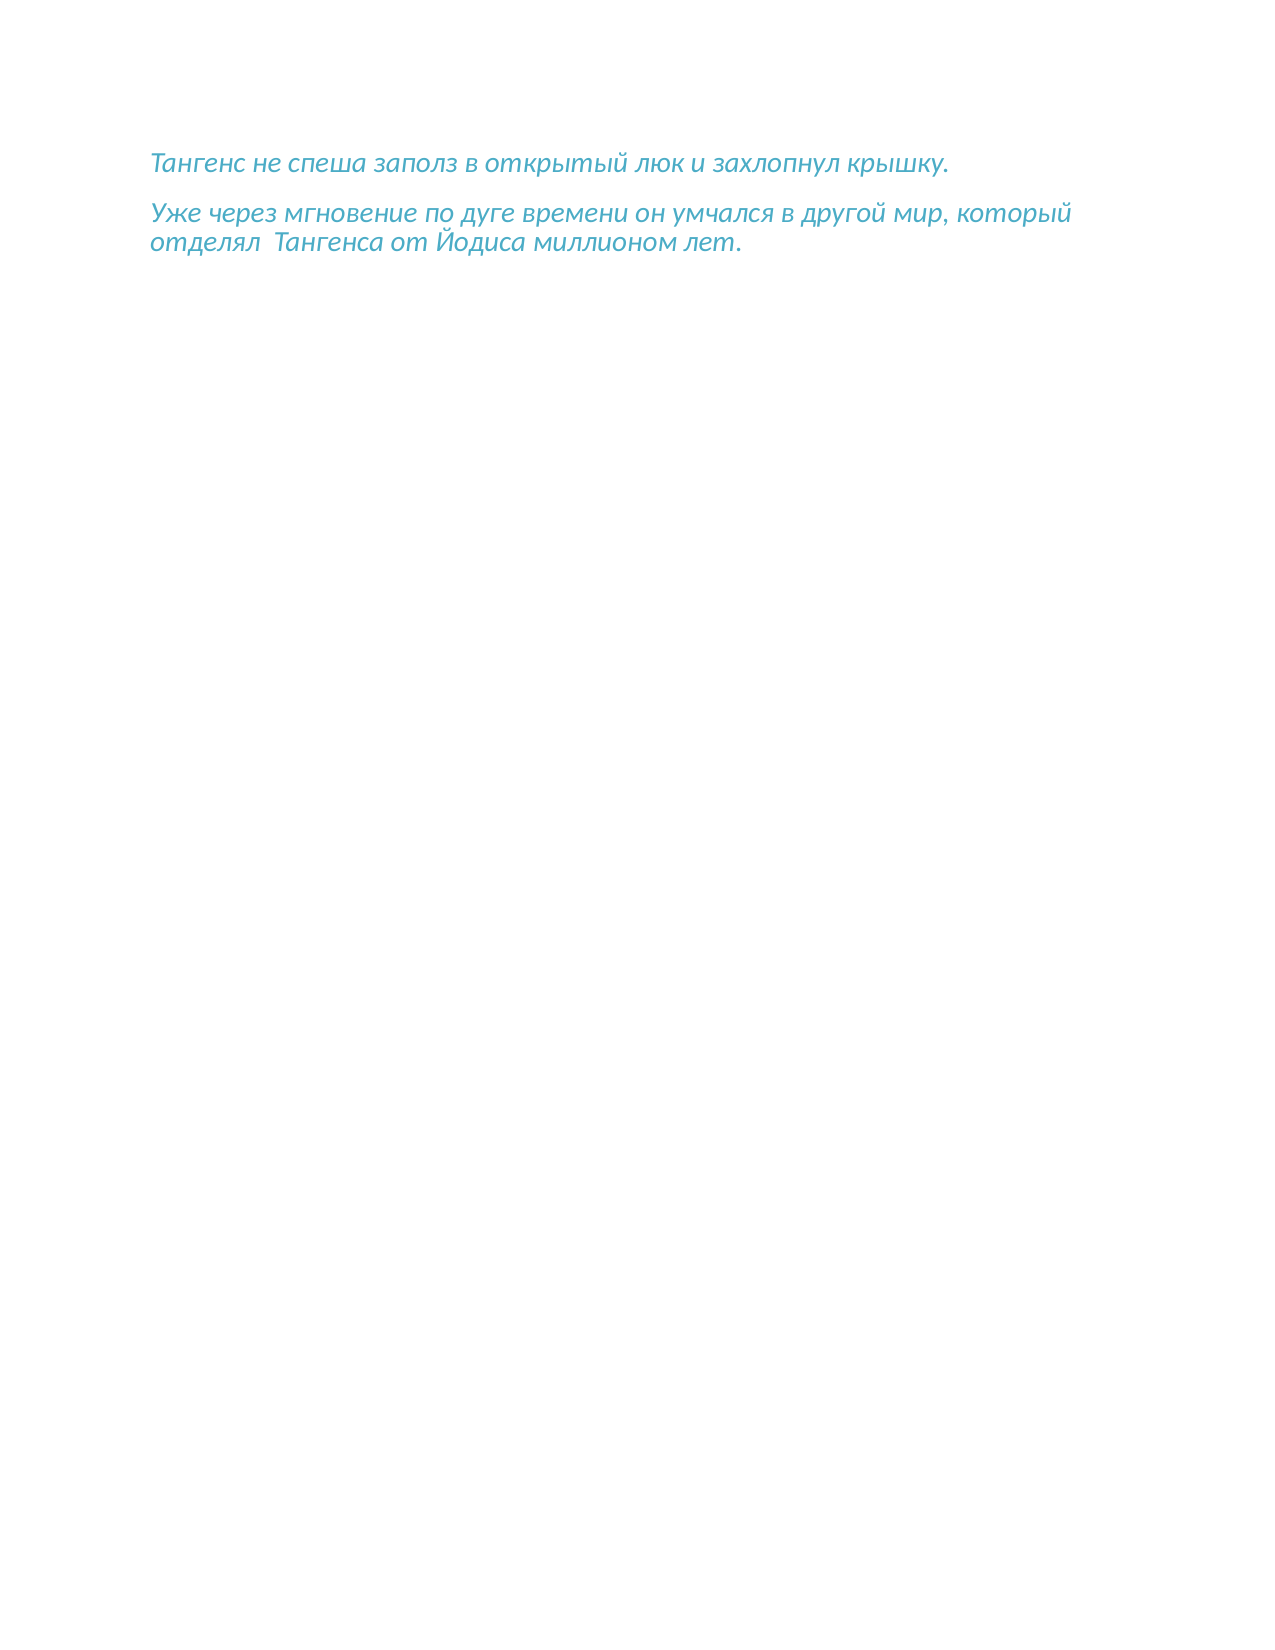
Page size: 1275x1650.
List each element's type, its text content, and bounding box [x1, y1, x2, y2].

text Уже через мгновение по дуге времени он умчался в другой мир, который отделял Тангенса от Йодиса миллионом лет. [150, 199, 1125, 257]
text Тангенс не спеша заполз в открытый люк и захлопнул крышку. [150, 150, 1125, 179]
